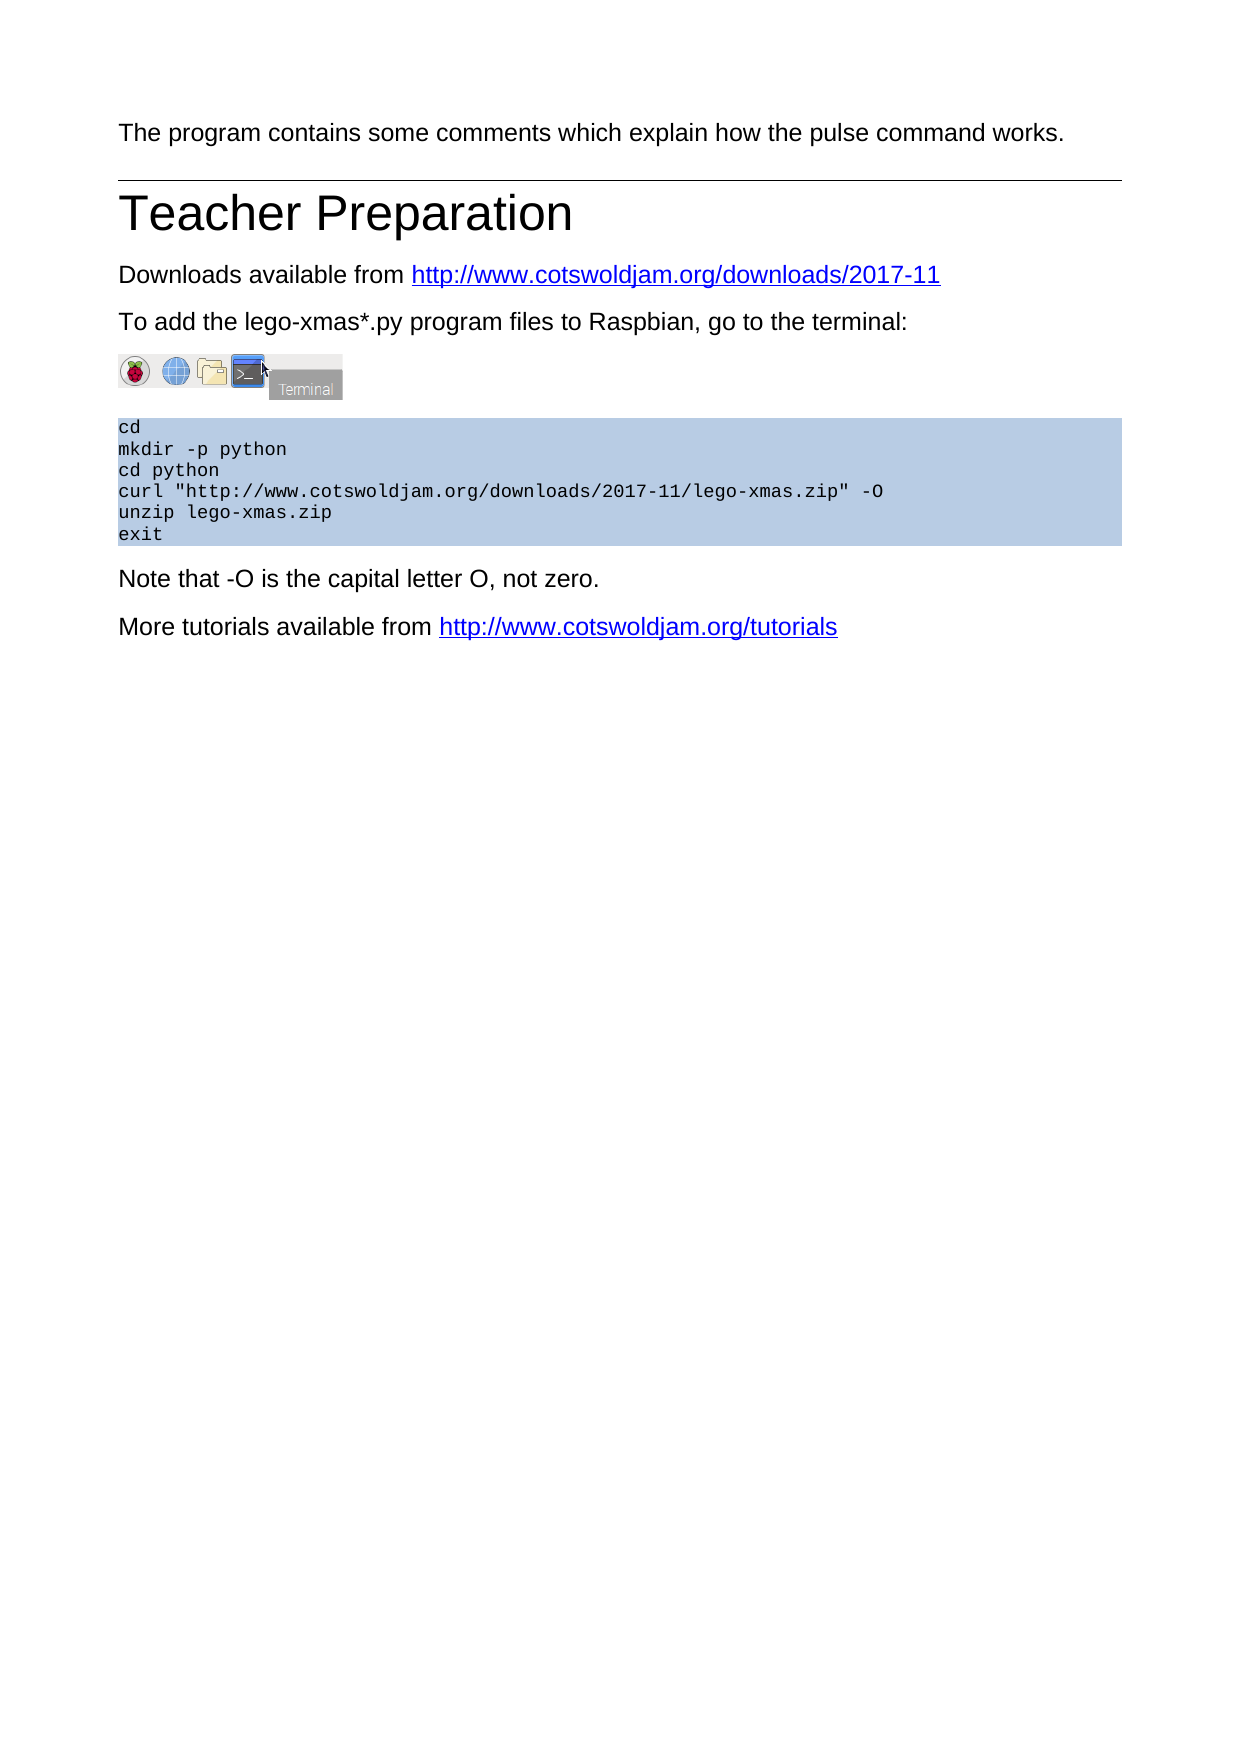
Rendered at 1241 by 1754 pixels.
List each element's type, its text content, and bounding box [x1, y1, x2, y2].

picture [118, 354, 343, 400]
text exit [118, 524, 1122, 546]
text More tutorials available from http://www.cotswoldjam.org/tutorials [118, 612, 1122, 641]
text unzip lego-xmas.zip [118, 503, 1122, 524]
text Downloads available from http://www.cotswoldjam.org/downloads/2017-11 [118, 259, 1122, 288]
text To add the lego-xmas*.py program files to Raspbian, go to the terminal: [118, 307, 1122, 336]
text cd [118, 418, 1122, 439]
text Note that -O is the capital letter O, not zero. [118, 564, 1122, 593]
subtitle Teacher Preparation [118, 181, 1122, 241]
text mkdir -p python [118, 439, 1122, 461]
text The program contains some comments which explain how the pulse command works. [118, 118, 1122, 147]
text curl "http://www.cotswoldjam.org/downloads/2017-11/lego-xmas.zip" -O [118, 482, 1122, 503]
text cd python [118, 461, 1122, 482]
